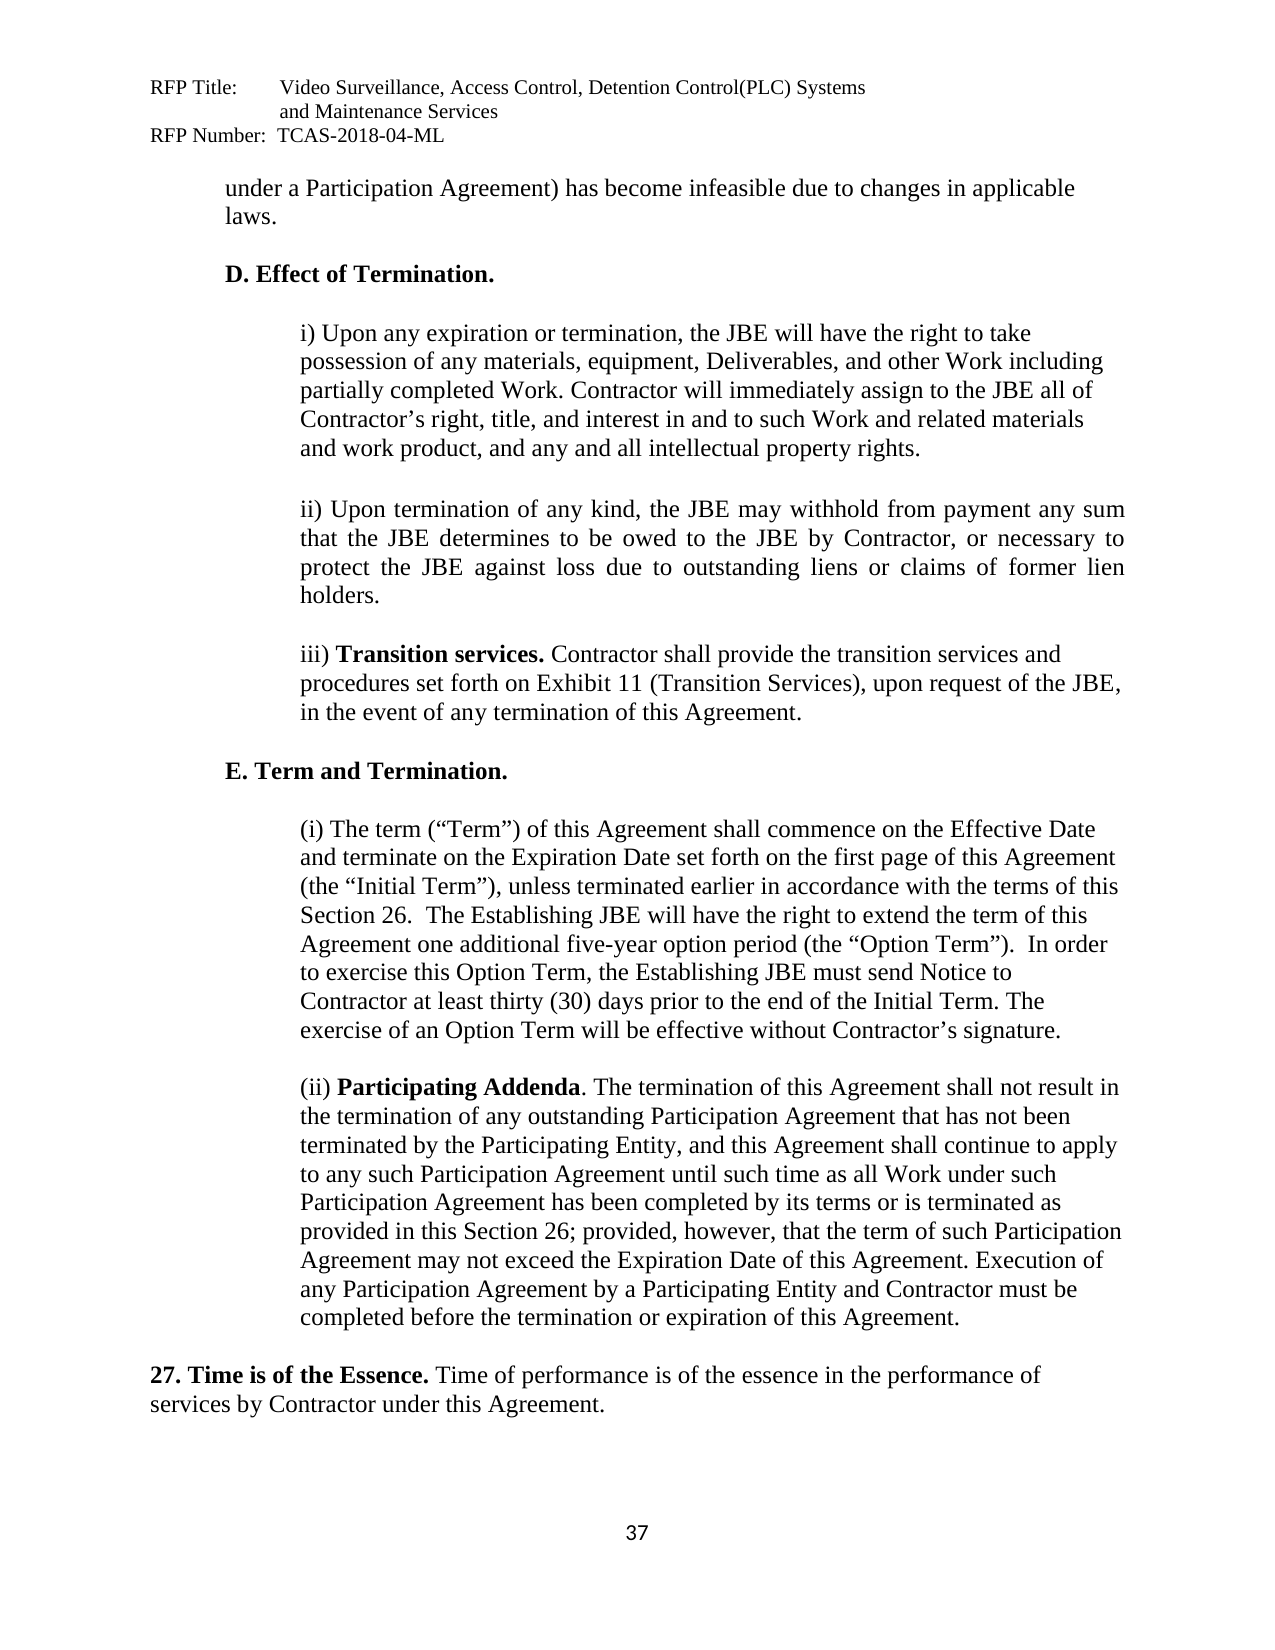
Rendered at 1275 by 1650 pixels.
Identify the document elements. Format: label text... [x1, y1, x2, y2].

text (ii) Participating Addenda. The termination of this Agreement shall not result in the termination of any outstanding Participation Agreement that has not been terminated by the Participating Entity, and this Agreement shall continue to apply to any such Participation Agreement until such time as all Work under such Participation Agreement has been completed by its terms or is terminated as provided in this Section 26; provided, however, that the term of such Participation Agreement may not exceed the Expiration Date of this Agreement. Execution of any Participation Agreement by a Participating Entity and Contractor must be completed before the termination or expiration of this Agreement. [300, 1072, 1125, 1331]
text (i) The term (“Term”) of this Agreement shall commence on the Effective Date and terminate on the Expiration Date set forth on the first page of this Agreement (the “Initial Term”), unless terminated earlier in accordance with the terms of this Section 26. The Establishing JBE will have the right to extend the term of this Agreement one additional five-year option period (the “Option Term”). In order to exercise this Option Term, the Establishing JBE must send Notice to Contractor at least thirty (30) days prior to the end of the Initial Term. The exercise of an Option Term will be effective without Contractor’s signature. [300, 814, 1125, 1044]
text D. Effect of Termination. [225, 259, 1127, 288]
text ii) Upon termination of any kind, the JBE may withhold from payment any sum that the JBE determines to be owed to the JBE by Contractor, or necessary to protect the JBE against loss due to outstanding liens or claims of former lien holders. [300, 494, 1125, 609]
text 27. Time is of the Essence. Time of performance is of the essence in the performance of services by Contractor under this Agreement. [150, 1360, 1125, 1417]
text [225, 173, 1127, 230]
text i) Upon any expiration or termination, the JBE will have the right to take possession of any materials, equipment, Deliverables, and other Work including partially completed Work. Contractor will immediately assign to the JBE all of Contractor’s right, title, and interest in and to such Work and related materials and work product, and any and all intellectual property rights. [300, 318, 1120, 461]
text E. Term and Termination. [225, 756, 1098, 785]
text iii) Transition services. Contractor shall provide the transition services and procedures set forth on Exhibit 11 (Transition Services), upon request of the JBE, in the event of any termination of this Agreement. [300, 639, 1125, 726]
